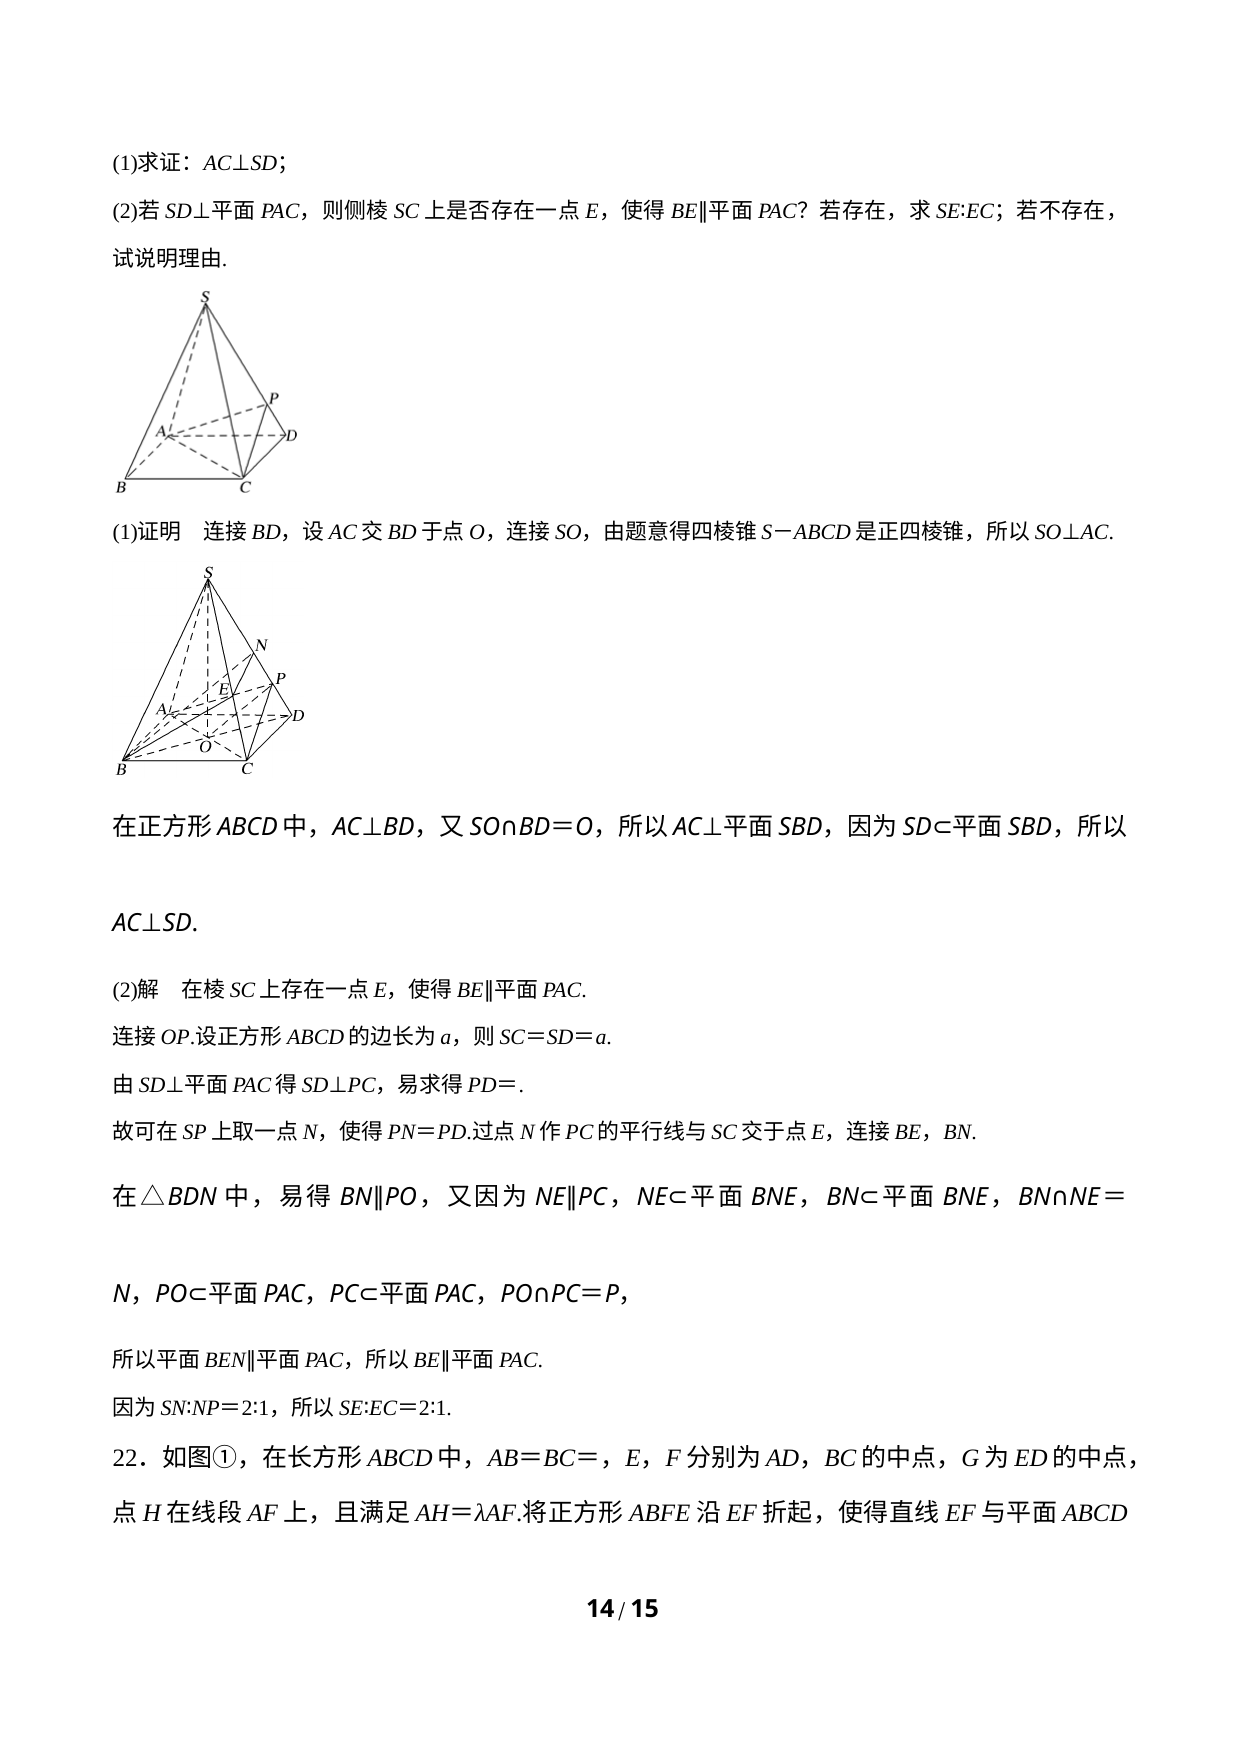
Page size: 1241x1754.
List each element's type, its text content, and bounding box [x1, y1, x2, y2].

picture [112, 561, 305, 778]
picture [112, 288, 300, 499]
text 由SD⊥平面PAC得SD⊥PC，易求得PD＝. [112, 1067, 1128, 1098]
text (2)解 在棱SC上存在一点E，使得BE∥平面PAC. [112, 972, 1128, 1003]
text 在正方形ABCD中，AC⊥BD，又SO∩BD＝O，所以AC⊥平面SBD，因为SD⊂平面SBD，所以AC⊥SD. [112, 792, 1128, 954]
text 在△BDN中，易得BN∥PO，又因为NE∥PC，NE⊂平面BNE，BN⊂平面BNE，BN∩NE＝N，PO⊂平面PAC，PC⊂平面PAC，PO∩PC＝P， [112, 1162, 1128, 1324]
text (2)若SD⊥平面PAC，则侧棱SC上是否存在一点E，使得BE∥平面PAC？若存在，求SE∶EC；若不存在，试说明理由. [112, 193, 1128, 272]
text 所以平面BEN∥平面PAC，所以BE∥平面PAC. [112, 1342, 1128, 1374]
text (1)证明 连接BD，设AC交BD于点O，连接SO，由题意得四棱锥S－ABCD是正四棱锥，所以SO⊥AC. [112, 514, 1128, 546]
text 故可在SP上取一点N，使得PN＝PD.过点N作PC的平行线与SC交于点E，连接BE，BN. [112, 1114, 1128, 1146]
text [112, 1438, 1128, 1528]
text 连接OP.设正方形ABCD的边长为a，则SC＝SD＝a. [112, 1019, 1128, 1051]
text (1)求证：AC⊥SD； [112, 145, 1128, 177]
text 因为SN∶NP＝2∶1，所以SE∶EC＝2∶1. [112, 1390, 1128, 1422]
